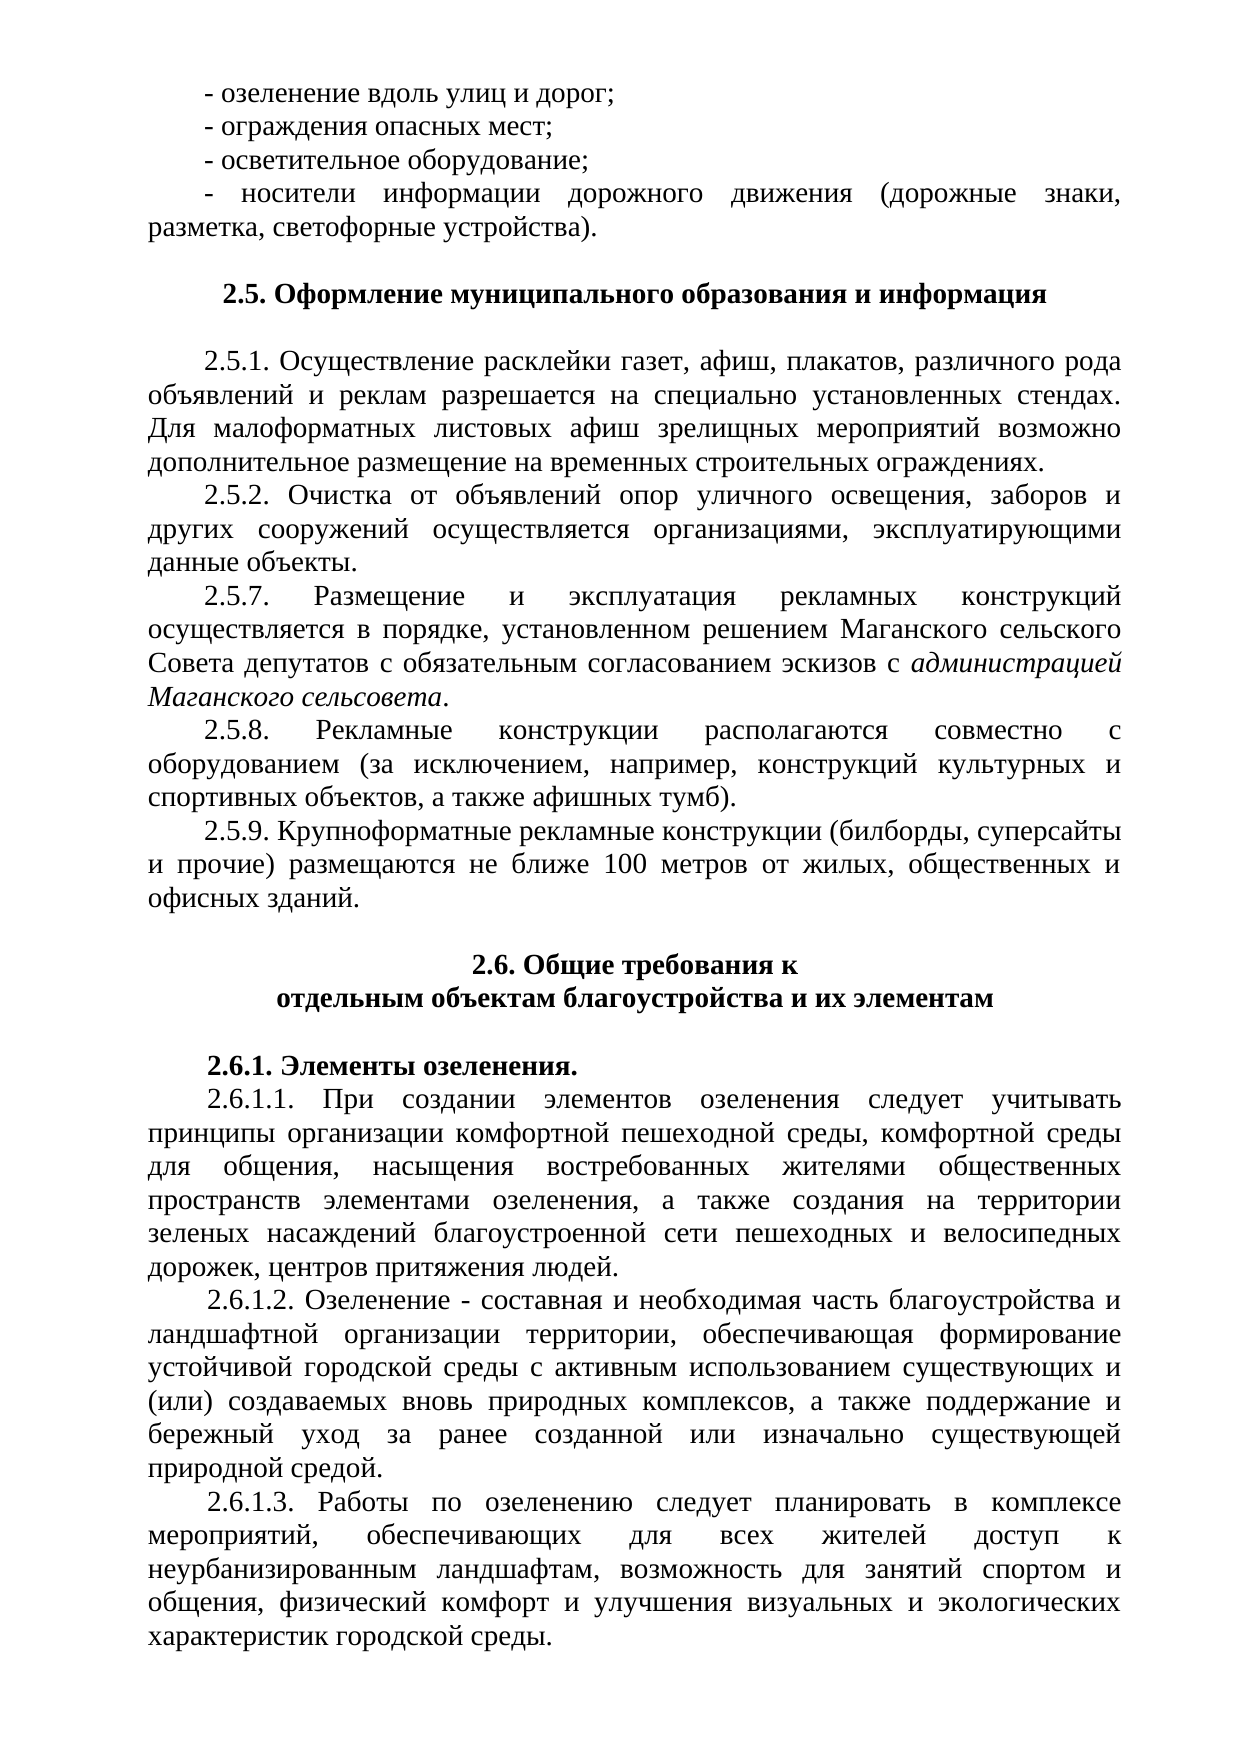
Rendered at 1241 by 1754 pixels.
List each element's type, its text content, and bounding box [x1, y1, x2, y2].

text 2.6.1.3. Работы по озеленению следует планировать в комплексе мероприятий, обеспечивающих для всех жителей доступ к неурбанизированным ландшафтам, возможность для занятий спортом и общения, физический комфорт и улучшения визуальных и экологических характеристик городской среды. [148, 1484, 1122, 1651]
text 2.6.1. Элементы озеленения. [148, 1048, 1122, 1081]
text 2.6.1.2. Озеленение - составная и необходимая часть благоустройства и ландшафтной организации территории, обеспечивающая формирование устойчивой городской среды с активным использованием существующих и (или) создаваемых вновь природных комплексов, а также поддержание и бережный уход за ранее созданной или изначально существующей природной средой. [148, 1282, 1122, 1484]
text отдельным объектам благоустройства и их элементам [148, 981, 1122, 1014]
text 2.5.9. Крупноформатные рекламные конструкции (билборды, суперсайты и прочие) размещаются не ближе 100 метров от жилых, общественных и офисных зданий. [148, 813, 1122, 913]
text - носители информации дорожного движения (дорожные знаки, разметка, светофорные устройства). [148, 176, 1122, 243]
text 2.5. Оформление муниципального образования и информация [148, 276, 1122, 310]
text 2.6. Общие требования к [148, 947, 1122, 981]
text 2.5.2. Очистка от объявлений опор уличного освещения, заборов и других сооружений осуществляется организациями, эксплуатирующими данные объекты. [148, 477, 1122, 578]
text 2.5.7. Размещение и эксплуатация рекламных конструкций осуществляется в порядке, установленном решением Маганского сельского Совета депутатов с обязательным согласованием эскизов с администрацией Маганского сельсовета. [148, 578, 1122, 712]
text - осветительное оборудование; [148, 142, 1122, 176]
text 2.5.1. Осуществление расклейки газет, афиш, плакатов, различного рода объявлений и реклам разрешается на специально установленных стендах. Для малоформатных листовых афиш зрелищных мероприятий возможно дополнительное размещение на временных строительных ограждениях. [148, 343, 1122, 477]
text - озеленение вдоль улиц и дорог; [148, 75, 1122, 108]
text 2.6.1.1. При создании элементов озеленения следует учитывать принципы организации комфортной пешеходной среды, комфортной среды для общения, насыщения востребованных жителями общественных пространств элементами озеленения, а также создания на территории зеленых насаждений благоустроенной сети пешеходных и велосипедных дорожек, центров притяжения людей. [148, 1081, 1122, 1282]
text 2.5.8. Рекламные конструкции располагаются совместно с оборудованием (за исключением, например, конструкций культурных и спортивных объектов, а также афишных тумб). [148, 712, 1122, 813]
text - ограждения опасных мест; [148, 108, 1122, 142]
